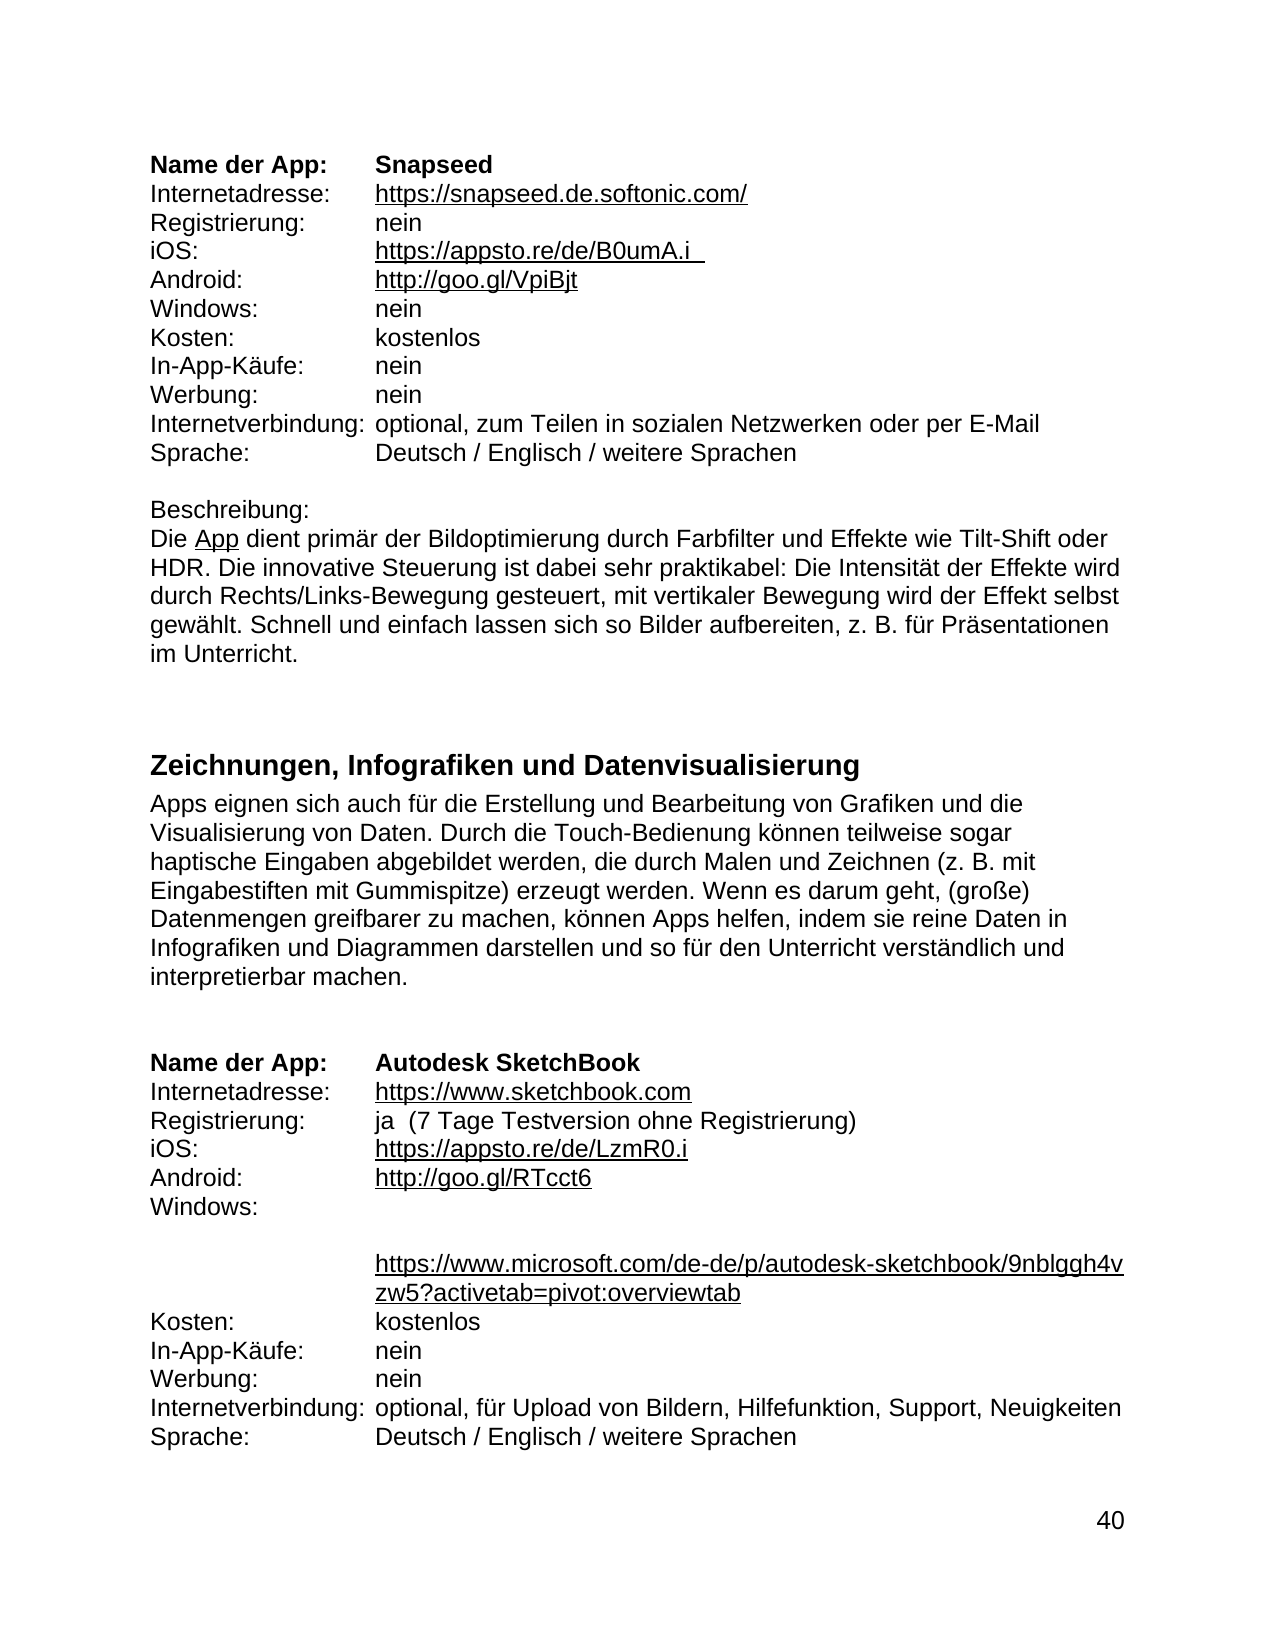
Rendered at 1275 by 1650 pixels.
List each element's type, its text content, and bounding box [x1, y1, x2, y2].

text iOS: https://appsto.re/de/B0umA.i [150, 236, 1125, 265]
text Windows: nein [150, 294, 1125, 322]
text Beschreibung: [150, 495, 1125, 524]
text Android: http://goo.gl/VpiBjt [150, 265, 1125, 294]
text In-App-Käufe: nein [150, 1336, 1125, 1364]
text Internetverbindung: optional, zum Teilen in sozialen Netzwerken oder per E-Mail [150, 409, 1125, 437]
text Apps eignen sich auch für die Erstellung und Bearbeitung von Grafiken und die Visualisierung von Daten. Durch die Touch-Bedienung können teilweise sogar haptische Eingaben abgebildet werden, die durch Malen und Zeichnen (z. B. mit Eingabestiften mit Gummispitze) erzeugt werden. Wenn es darum geht, (große) Datenmengen greifbarer zu machen, können Apps helfen, indem sie reine Daten in Infografiken und Diagrammen darstellen und so für den Unterricht verständlich und interpretierbar machen. [150, 789, 1125, 991]
text Kosten: kostenlos [150, 1307, 1125, 1336]
subtitle Zeichnungen, Infografiken und Datenvisualisierung [150, 748, 1125, 781]
text Sprache: Deutsch / Englisch / weitere Sprachen [150, 437, 1125, 466]
text Kosten: kostenlos [150, 322, 1125, 351]
text Registrierung: ja (7 Tage Testversion ohne Registrierung) [150, 1106, 1125, 1134]
text iOS: https://appsto.re/de/LzmR0.i [150, 1134, 1125, 1163]
text Internetverbindung: optional, für Upload von Bildern, Hilfefunktion, Support, Neuigkeiten [150, 1393, 1125, 1422]
text Name der App: Snapseed [150, 150, 1125, 179]
text Windows: https://www.microsoft.com/de-de/p/autodesk-sketchbook/9nblggh4vzw5?activetab=pivot:overviewtab [150, 1192, 1125, 1307]
text In-App-Käufe: nein [150, 351, 1125, 380]
text Internetadresse: https://www.sketchbook.com [150, 1077, 1125, 1106]
text Die App dient primär der Bildoptimierung durch Farbfilter und Effekte wie Tilt-Shift oder HDR. Die innovative Steuerung ist dabei sehr praktikabel: Die Intensität der Effekte wird durch Rechts/Links-Bewegung gesteuert, mit vertikaler Bewegung wird der Effekt selbst gewählt. Schnell und einfach lassen sich so Bilder aufbereiten, z. B. für Präsentationen im Unterricht. [150, 524, 1125, 667]
text Werbung: nein [150, 380, 1125, 409]
text Registrierung: nein [150, 207, 1125, 236]
text Sprache: Deutsch / Englisch / weitere Sprachen [150, 1422, 1125, 1451]
text Android: http://goo.gl/RTcct6 [150, 1163, 1125, 1192]
text Internetadresse: https://snapseed.de.softonic.com/ [150, 179, 1125, 207]
text Name der App: Autodesk SketchBook [150, 1048, 1125, 1077]
text Werbung: nein [150, 1364, 1125, 1393]
